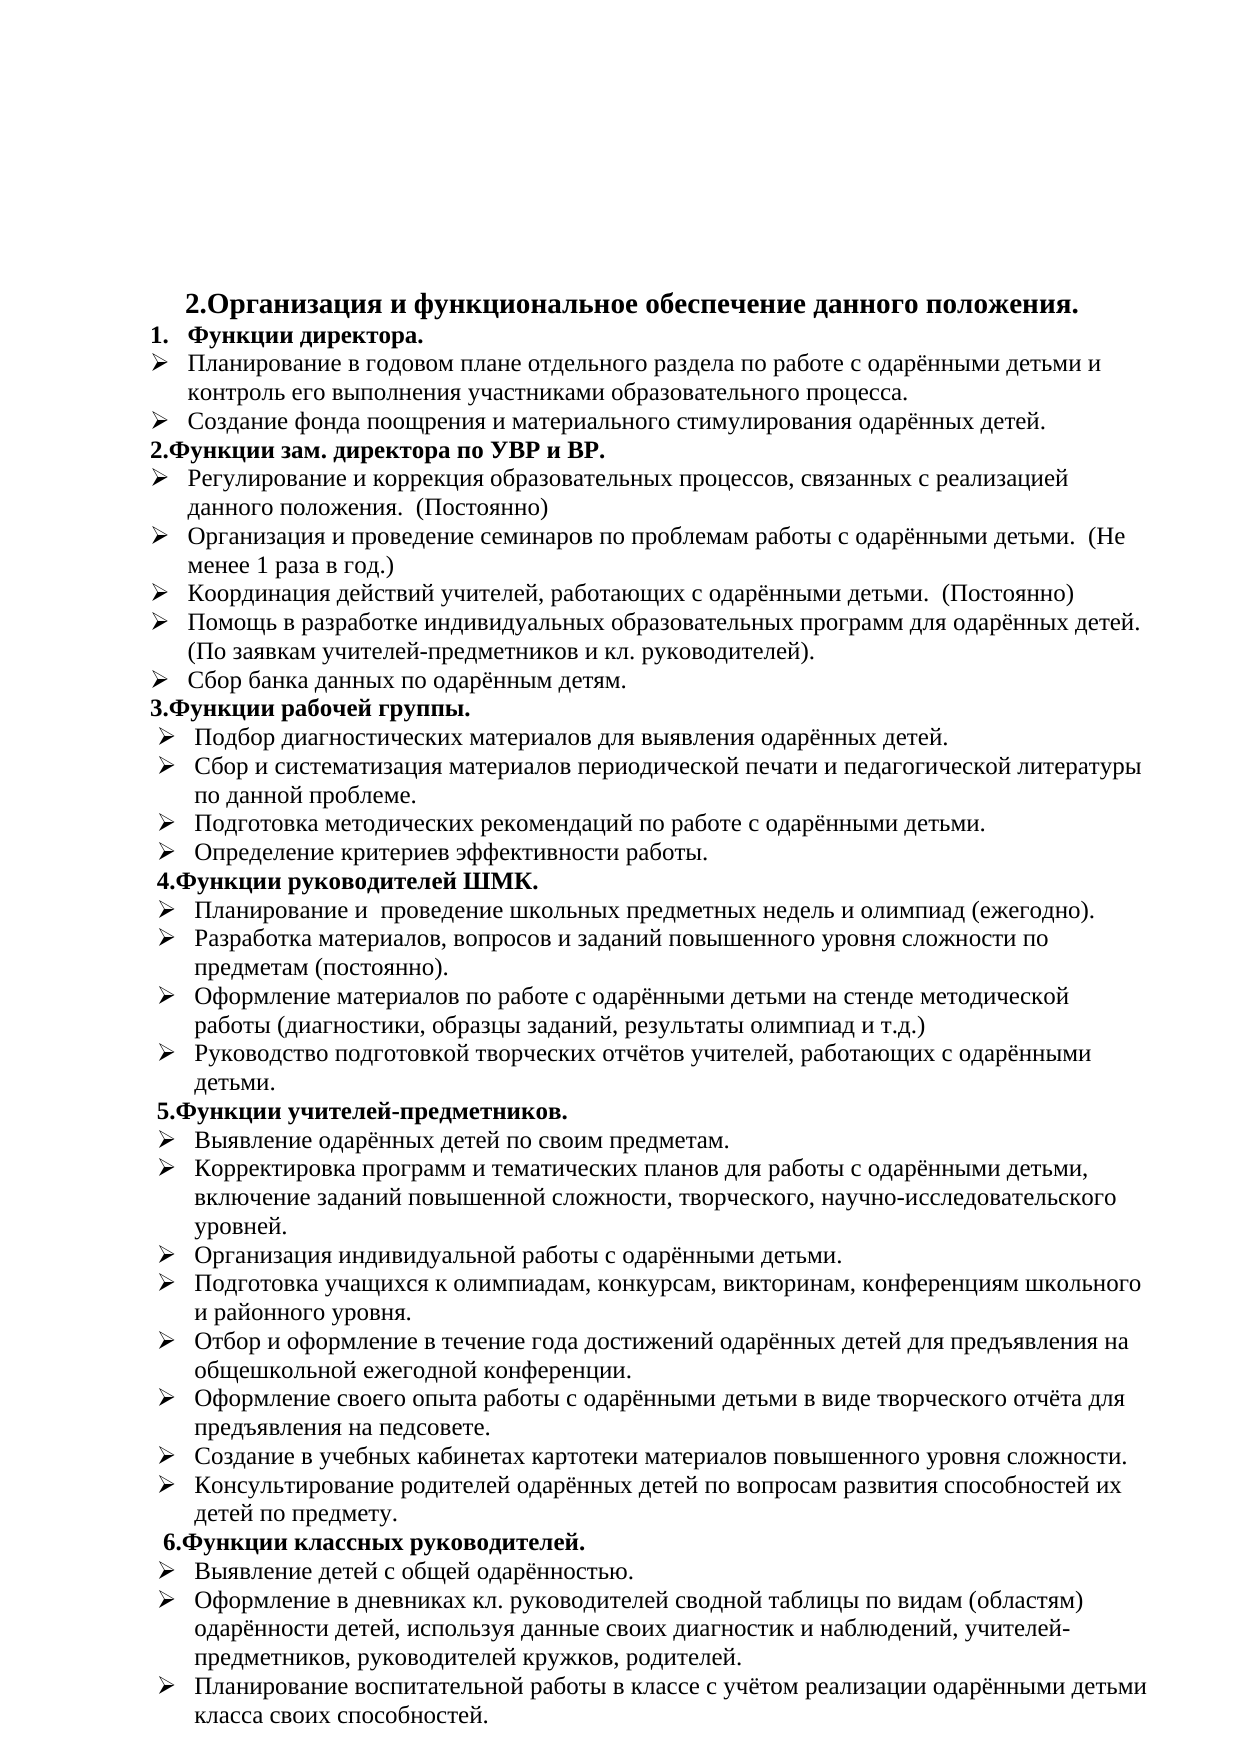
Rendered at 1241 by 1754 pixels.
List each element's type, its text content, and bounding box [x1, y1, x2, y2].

list Регулирование и коррекция образовательных процессов, связанных с реализацией данного положения. (Постоянно) [150, 463, 1152, 521]
list Сбор и систематизация материалов периодической печати и педагогической литературы по данной проблеме. [157, 751, 1152, 808]
list Функции директора. [150, 320, 1152, 348]
list Организация индивидуальной работы с одарёнными детьми. [157, 1240, 1152, 1268]
list Помощь в разработке индивидуальных образовательных программ для одарённых детей. (По заявкам учителей-предметников и кл. руководителей). [150, 607, 1152, 665]
text 3.Функции рабочей группы. [112, 693, 1152, 722]
text 4.Функции руководителей ШМК. [119, 866, 1152, 895]
list Планирование и проведение школьных предметных недель и олимпиад (ежегодно). [157, 895, 1152, 923]
list Подбор диагностических материалов для выявления одарённых детей. [157, 722, 1152, 751]
list Отбор и оформление в течение года достижений одарённых детей для предъявления на общешкольной ежегодной конференции. [157, 1326, 1152, 1383]
list Выявление детей с общей одарённостью. [157, 1556, 1152, 1585]
text 2.Функции зам. директора по УВР и ВР. [112, 435, 1152, 463]
list Оформление в дневниках кл. руководителей сводной таблицы по видам (областям) одарённости детей, используя данные своих диагностик и наблюдений, учителей-предметников, руководителей кружков, родителей. [157, 1585, 1152, 1671]
list Подготовка методических рекомендаций по работе с одарёнными детьми. [157, 808, 1152, 837]
list Оформление материалов по работе с одарёнными детьми на стенде методической работы (диагностики, образцы заданий, результаты олимпиад и т.д.) [157, 981, 1152, 1038]
list Консультирование родителей одарённых детей по вопросам развития способностей их детей по предмету. [157, 1470, 1152, 1527]
list Определение критериев эффективности работы. [157, 837, 1152, 866]
text 5.Функции учителей-предметников. [119, 1096, 1152, 1125]
list Оформление своего опыта работы с одарёнными детьми в виде творческого отчёта для предъявления на педсовете. [157, 1383, 1152, 1441]
list Выявление одарённых детей по своим предметам. [157, 1125, 1152, 1153]
list Планирование в годовом плане отдельного раздела по работе с одарёнными детьми и контроль его выполнения участниками образовательного процесса. [150, 348, 1152, 406]
text 6.Функции классных руководителей. [119, 1527, 1152, 1556]
list Создание фонда поощрения и материального стимулирования одарённых детей. [150, 406, 1152, 435]
list Корректировка программ и тематических планов для работы с одарёнными детьми, включение заданий повышенной сложности, творческого, научно-исследовательского уровней. [157, 1153, 1152, 1240]
text 2.Организация и функциональное обеспечение данного положения. [112, 286, 1152, 320]
list Сбор банка данных по одарённым детям. [150, 665, 1152, 693]
list Планирование воспитательной работы в классе с учётом реализации одарёнными детьми класса своих способностей. [157, 1671, 1152, 1728]
list Создание в учебных кабинетах картотеки материалов повышенного уровня сложности. [157, 1441, 1152, 1470]
list Координация действий учителей, работающих с одарёнными детьми. (Постоянно) [150, 578, 1152, 607]
list Руководство подготовкой творческих отчётов учителей, работающих с одарёнными детьми. [157, 1038, 1152, 1096]
list Разработка материалов, вопросов и заданий повышенного уровня сложности по предметам (постоянно). [157, 923, 1152, 981]
list Организация и проведение семинаров по проблемам работы с одарёнными детьми. (Не менее 1 раза в год.) [150, 521, 1152, 578]
list Подготовка учащихся к олимпиадам, конкурсам, викторинам, конференциям школьного и районного уровня. [157, 1268, 1152, 1326]
